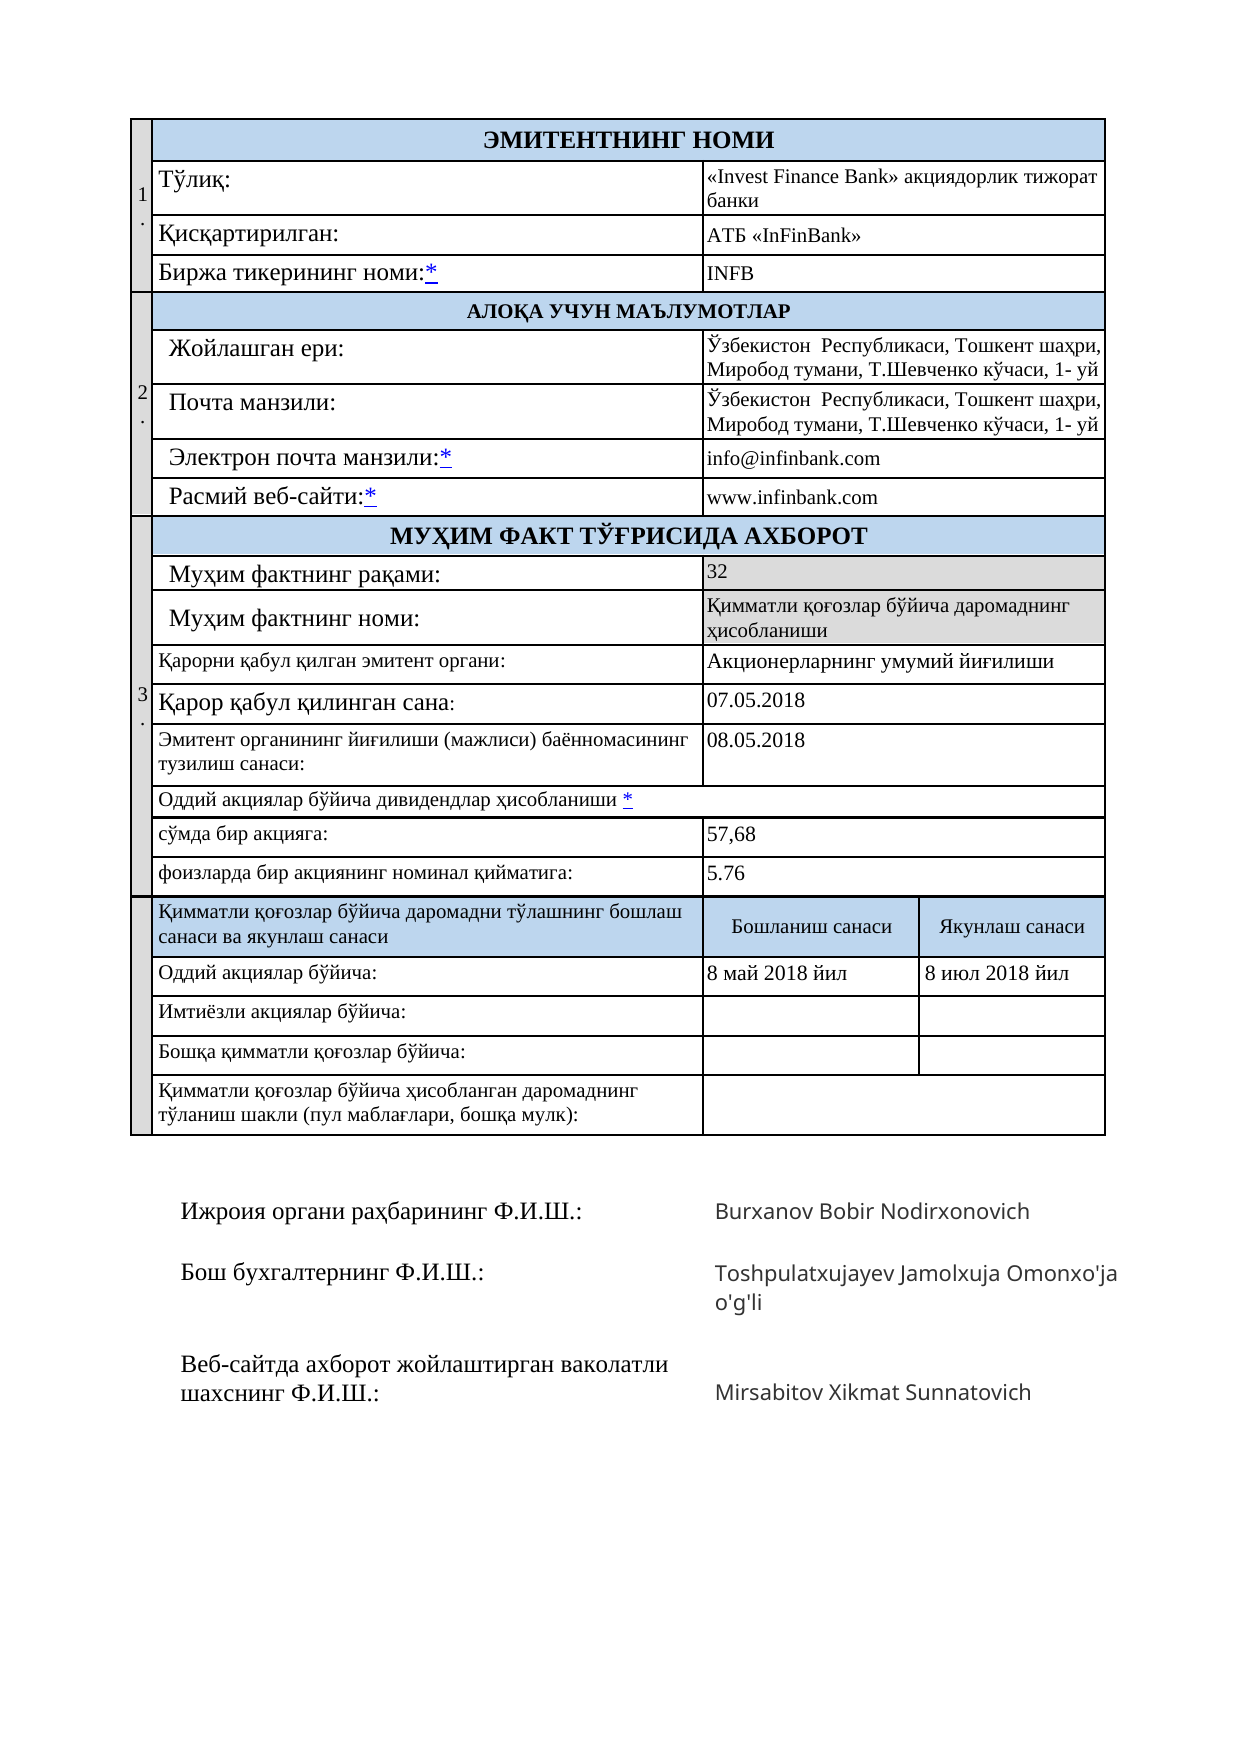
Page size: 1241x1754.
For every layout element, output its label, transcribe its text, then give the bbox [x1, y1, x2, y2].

table_cell info@infinbank.com [704, 440, 1104, 477]
table_cell Бошланиш санаси [704, 898, 918, 956]
table_cell 8 май 2018 йил [704, 958, 918, 995]
table_cell [704, 997, 918, 1034]
table_cell 57,68 [704, 819, 1104, 856]
table_cell Қимматли қоғозлар бўйича ҳисобланган даромаднинг тўланиш шакли (пул маблағлари, бошқа мулк): [153, 1076, 702, 1134]
table_cell фоизларда бир акциянинг номинал қийматига: [153, 858, 702, 895]
table_cell [920, 1037, 1104, 1074]
table_cell Веб-сайтда ахборот жойлаштирган ваколатли шахснинг Ф.И.Ш.: [177, 1319, 711, 1408]
table_header Ижроия органи раҳбарининг Ф.И.Ш.: [177, 1136, 711, 1227]
table_cell АЛОҚА УЧУН МАЪЛУМОТЛАР [153, 293, 1104, 329]
table_cell Қарор қабул қилинган сана: [153, 685, 702, 722]
table_cell Mirsabitov Xikmat Sunnatovich [711, 1319, 1152, 1408]
table_cell Электрон почта манзили:* [153, 440, 702, 477]
table_cell Якунлаш санаси [920, 898, 1104, 956]
table_cell 32 [704, 557, 1104, 589]
table_header 1. [132, 120, 151, 291]
table_cell [132, 898, 151, 1134]
table_cell Қисқартирилган: [153, 216, 702, 253]
table_cell INFB [704, 256, 1104, 291]
table_cell 08.05.2018 [704, 725, 1104, 784]
table_cell Қимматли қоғозлар бўйича даромадни тўлашнинг бошлаш санаси ва якунлаш санаси [153, 898, 702, 956]
table_cell Toshpulatxujayev Jamolxuja Omonxo'ja o'g'li [711, 1227, 1152, 1319]
table_cell Расмий веб-сайти:* [153, 479, 702, 514]
table_header ЭМИТЕНТНИНГ НОМИ [153, 120, 1104, 160]
table_cell www.infinbank.com [704, 479, 1104, 514]
table_cell Қарорни қабул қилган эмитент органи: [153, 646, 702, 683]
table_header Burxanov Bobir Nodirxonovich [711, 1136, 1152, 1227]
table_cell Почта манзили: [153, 385, 702, 437]
table_cell Ўзбекистон Республикаси, Тошкент шаҳри, Миробод тумани, Т.Шевченко кўчаси, 1- уй [704, 331, 1104, 383]
table_cell Оддий акциялар бўйича дивидендлар ҳисобланиши * [153, 787, 1104, 816]
table_cell [704, 1037, 918, 1074]
table_cell Оддий акциялар бўйича: [153, 958, 702, 995]
table_cell 5.76 [704, 858, 1104, 895]
table_cell Бош бухгалтернинг Ф.И.Ш.: [177, 1227, 711, 1319]
table_cell Имтиёзли акциялар бўйича: [153, 997, 702, 1034]
table_cell Муҳим фактнинг номи: [153, 591, 702, 643]
table_cell Акционерларнинг умумий йиғилиши [704, 646, 1104, 683]
table_cell 07.05.2018 [704, 685, 1104, 722]
table_cell Эмитент органининг йиғилиши (мажлиси) баённомасининг тузилиш санаси: [153, 725, 702, 784]
table_cell [704, 1076, 1104, 1134]
table_cell Тўлиқ: [153, 162, 702, 214]
table_cell МУҲИМ ФАКТ ТЎҒРИСИДА АХБОРОТ [153, 517, 1104, 554]
table_cell АТБ «InFinBank» [704, 216, 1104, 253]
table_cell 2. [132, 293, 151, 514]
table_cell Муҳим фактнинг рақами: [153, 557, 702, 589]
table_cell Бошқа қимматли қоғозлар бўйича: [153, 1037, 702, 1074]
table_cell Қимматли қоғозлар бўйича даромаднинг ҳисобланиши [704, 591, 1104, 643]
table_cell 8 июл 2018 йил [920, 958, 1104, 995]
table_cell Биржа тикерининг номи:* [153, 256, 702, 291]
table_cell Жойлашган ери: [153, 331, 702, 383]
table_cell Ўзбекистон Республикаси, Тошкент шаҳри, Миробод тумани, Т.Шевченко кўчаси, 1- уй [704, 385, 1104, 437]
table_cell сўмда бир акцияга: [153, 819, 702, 856]
table_cell 3. [132, 517, 151, 895]
table_cell «Invest Finance Bank» акциядорлик тижорат банки [704, 162, 1104, 214]
table_cell [920, 997, 1104, 1034]
